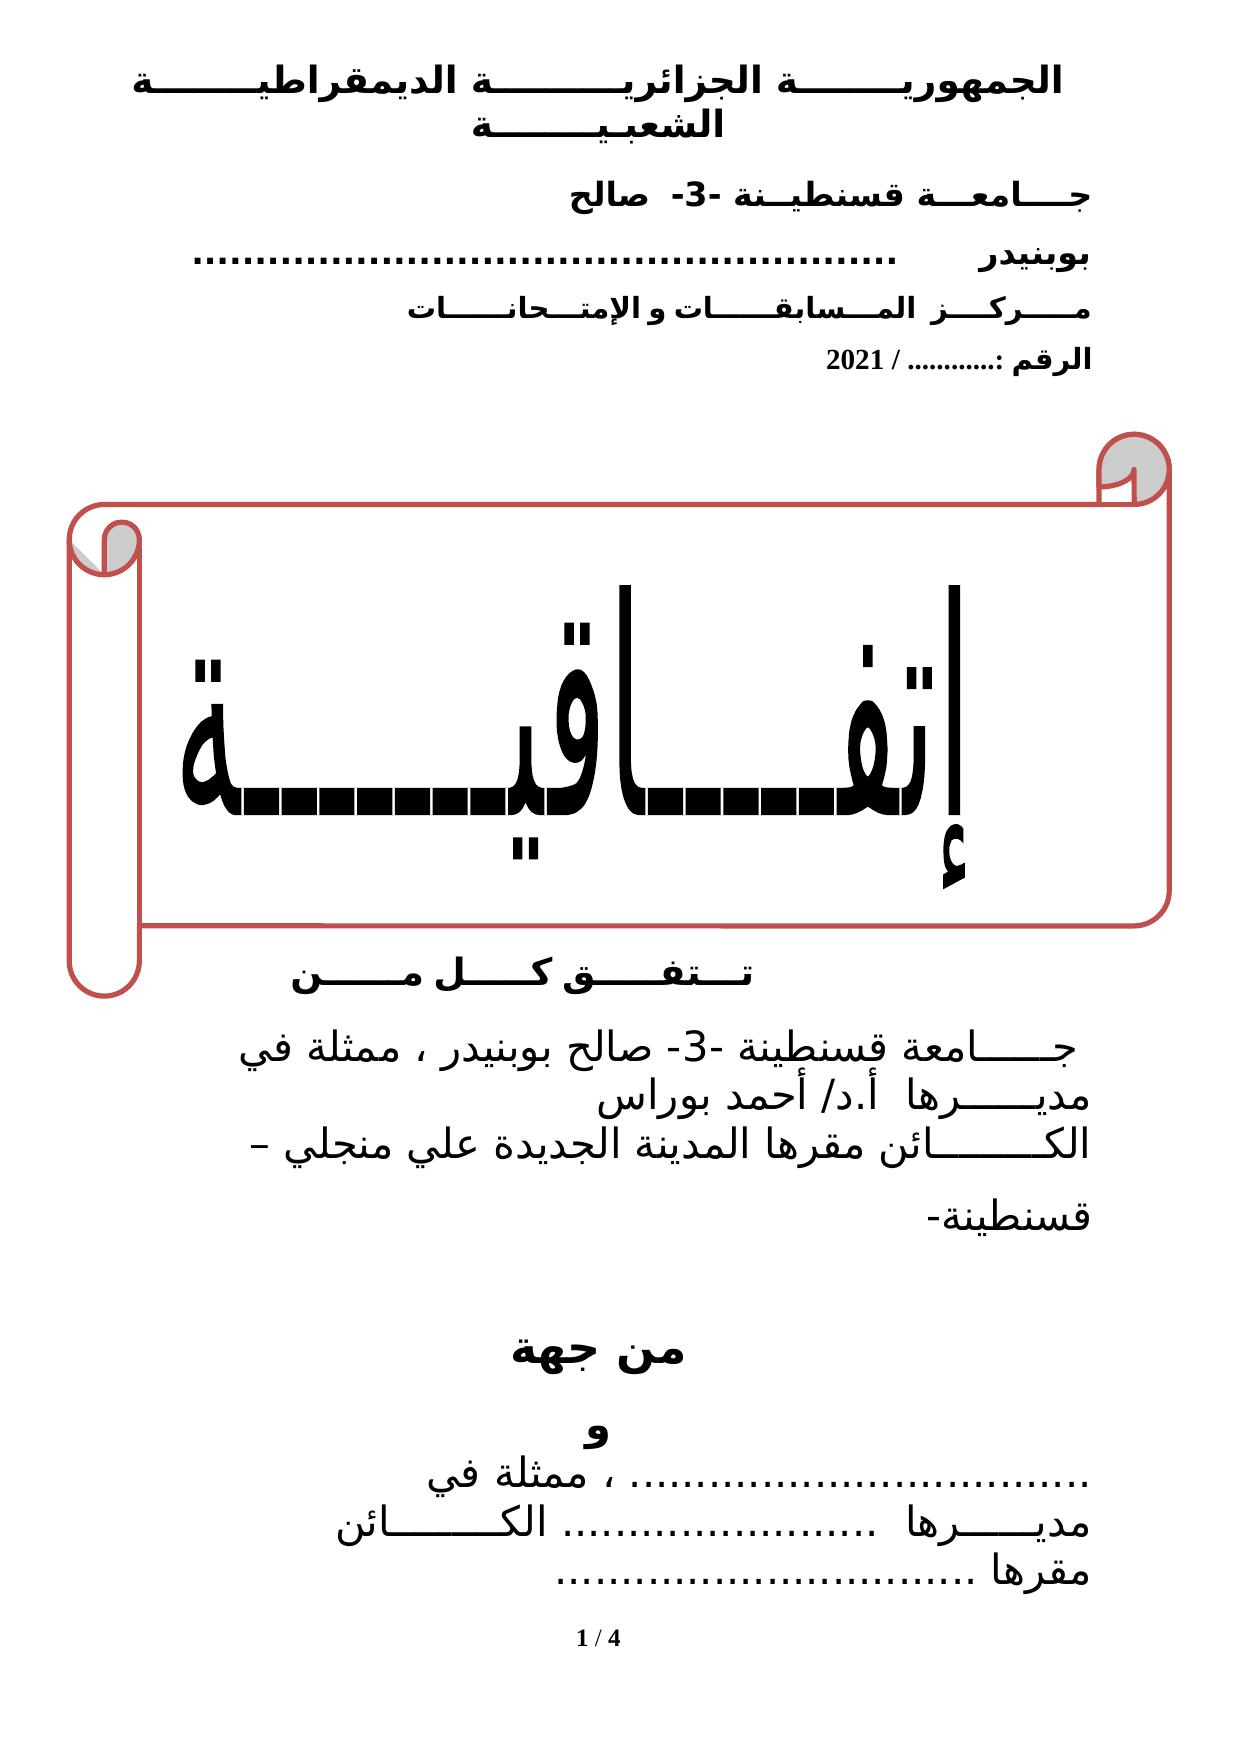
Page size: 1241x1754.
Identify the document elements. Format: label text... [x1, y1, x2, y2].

text ................................... ، ممثلة في مديــــــرها ........................ الكـــــــــائن مقرها ................................ [103, 1449, 1093, 1594]
title الجمهوريــــــــة الجزائريــــــــــة الديمقراطيــــــــة الشعبـيــــــــة [103, 59, 1093, 146]
text الكـــــــــائن مقرها المدينة الجديدة علي منجلي – قسنطينة- [103, 1119, 1093, 1241]
text من جهة [103, 1265, 1093, 1374]
text و [103, 1400, 1093, 1449]
text مـــــركــــز المـــسابقــــــات و الإمتـــحانــــــات [103, 292, 1093, 325]
text الرقم :............ / 2021 [103, 342, 1093, 375]
subtitle جــــامعـــة قسنطيــنة -3- صالح بوبنيدر ........................................................ [59, 175, 1093, 272]
text جــــــامعة قسنطينة -3- صالح بوبنيدر ، ممثلة في مديــــــرها أ.د/ أحمد بوراس [103, 1022, 1093, 1119]
text تـــتفـــــق كـــــل مــــــن [103, 950, 1093, 993]
